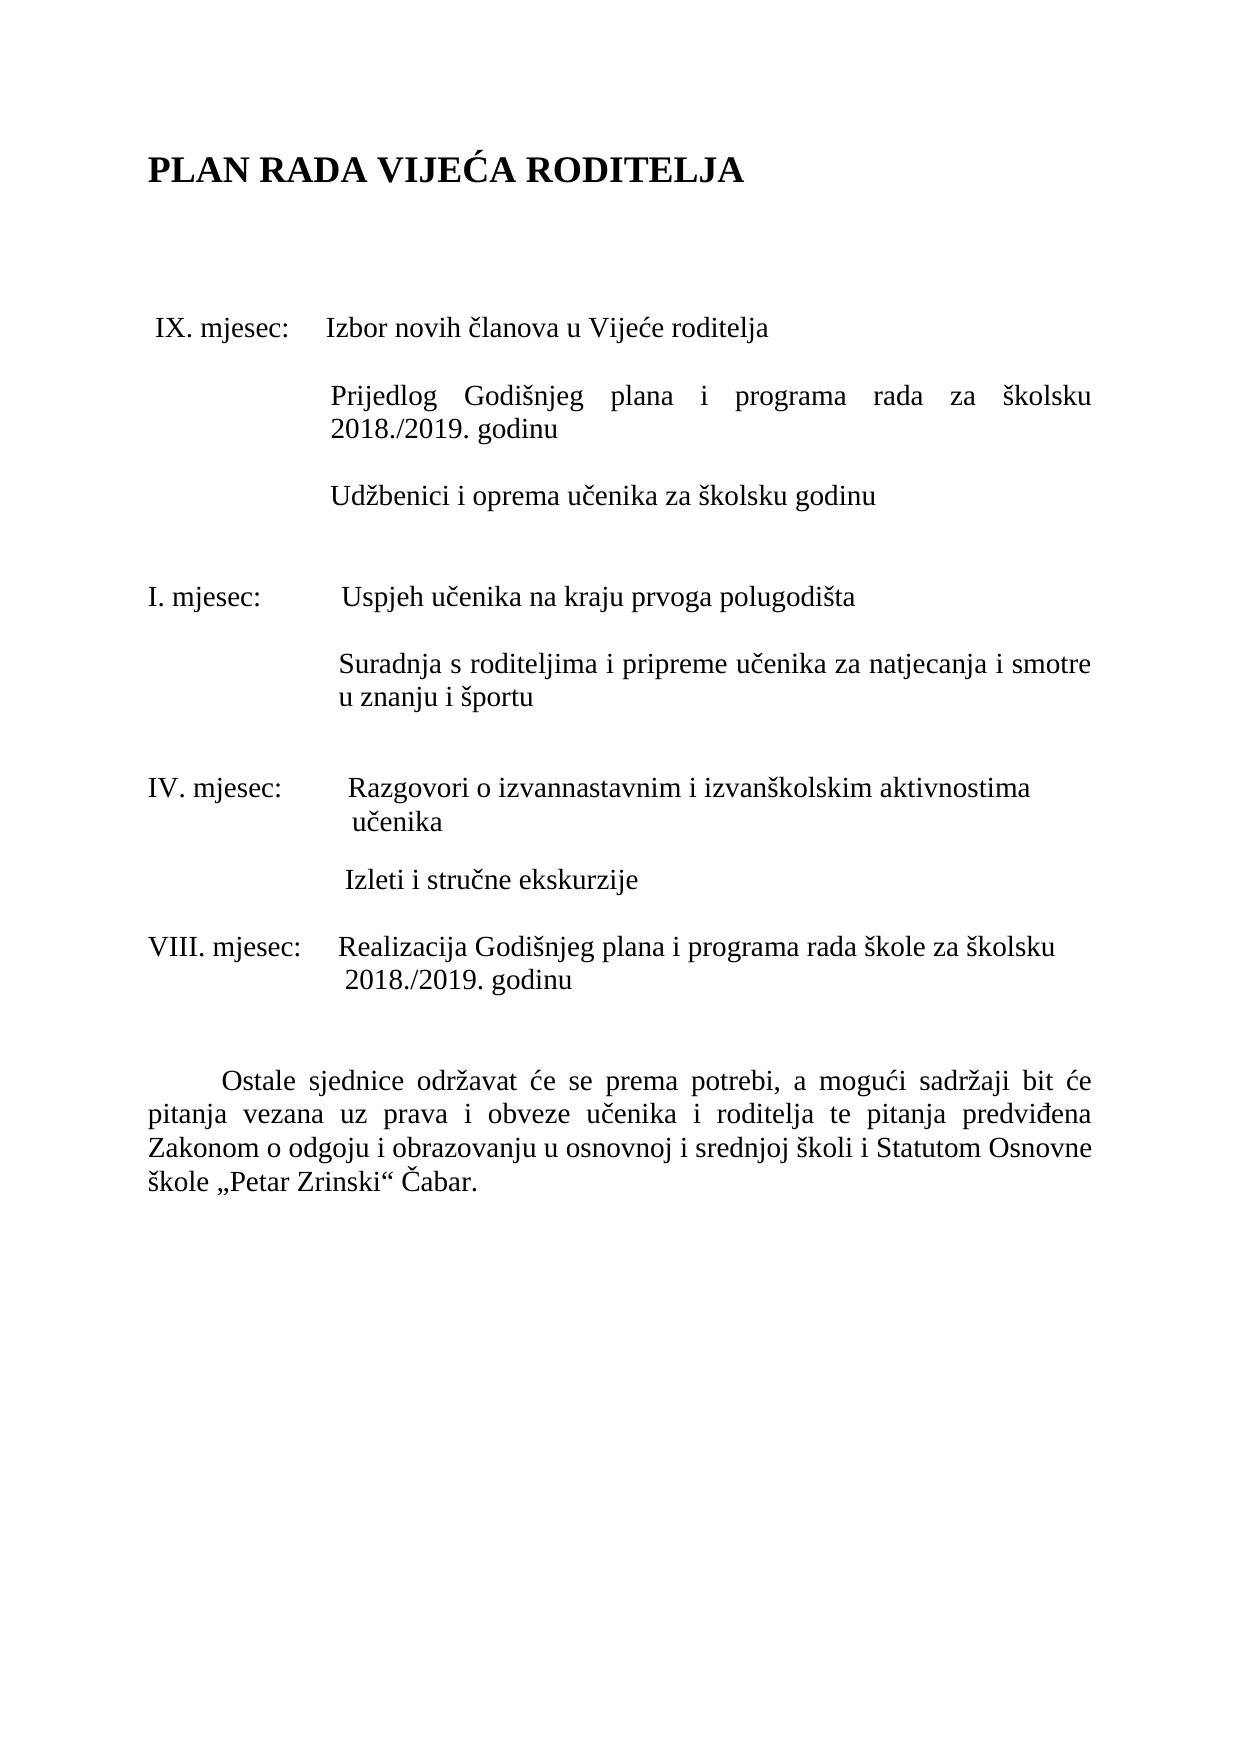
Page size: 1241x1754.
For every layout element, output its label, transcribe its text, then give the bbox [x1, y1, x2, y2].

text PLAN RADA VIJEĆA RODITELJA [148, 148, 1093, 191]
text IX. mjesec: Izbor novih članova u Vijeće roditelja [148, 311, 1093, 344]
text I. mjesec: Uspjeh učenika na kraju prvoga polugodišta [148, 579, 1093, 612]
text Suradnja s roditeljima i pripreme učenika za natjecanja i smotre u znanju i športu [338, 646, 1093, 713]
text učenika [148, 804, 1093, 838]
text Udžbenici i oprema učenika za školsku godinu [148, 478, 1093, 512]
text Prijedlog Godišnjeg plana i programa rada za školsku 2018./2019. godinu [330, 378, 1093, 445]
text 2018./2019. godinu [148, 962, 1093, 996]
text Izleti i stručne ekskurzije [148, 862, 1093, 895]
text IV. mjesec: Razgovori o izvannastavnim i izvanškolskim aktivnostima [148, 771, 1093, 804]
text VIII. mjesec: Realizacija Godišnjeg plana i programa rada škole za školsku [148, 929, 1093, 962]
text Ostale sjednice održavat će se prema potrebi, a mogući sadržaji bit će pitanja vezana uz prava i obveze učenika i roditelja te pitanja predviđena Zakonom o odgoju i obrazovanju u osnovnoj i srednjoj školi i Statutom Osnovne škole „Petar Zrinski“ Čabar. [148, 1063, 1093, 1197]
